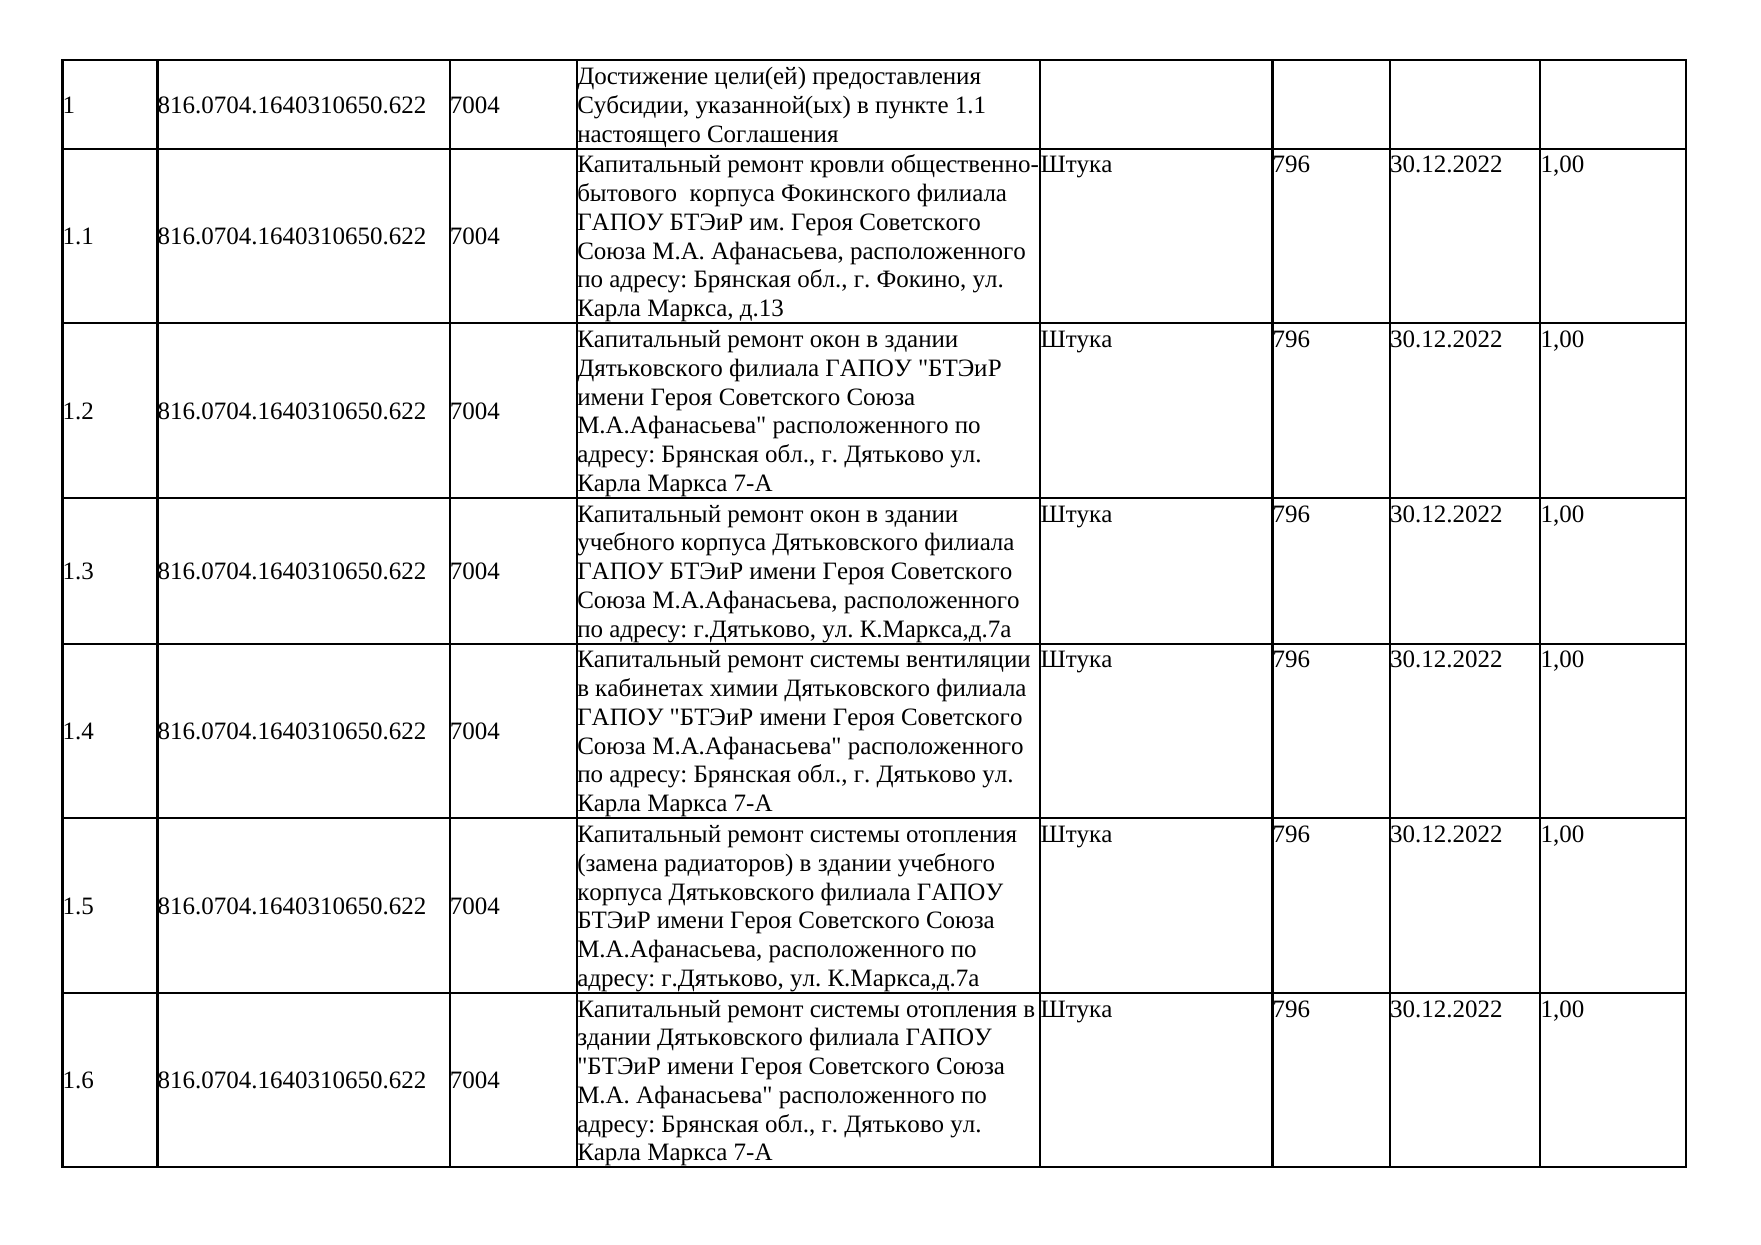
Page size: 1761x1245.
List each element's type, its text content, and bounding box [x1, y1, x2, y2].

table_cell Достижение цели(ей) предоставления Субсидии, указанной(ых) в пункте 1.1 настоящего Соглашения [578, 61, 1039, 147]
table_cell 7004 [451, 150, 576, 322]
table_cell 7004 [451, 499, 576, 642]
table_cell 1,00 [1541, 150, 1685, 322]
table_cell Капитальный ремонт системы отопления в здании Дятьковского филиала ГАПОУ "БТЭиР имени Героя Советского Союза М.А. Афанасьева" расположенного по адресу: Брянская обл., г. Дятьково ул. Карла Маркса 7-А [578, 994, 1039, 1166]
table_cell 796 [1274, 499, 1389, 642]
table_cell 30.12.2022 [1391, 819, 1539, 992]
table_cell 7004 [451, 994, 576, 1166]
table_cell 796 [1274, 324, 1389, 497]
table_cell 816.0704.1640310650.622 [159, 324, 449, 497]
table_cell [1391, 61, 1539, 147]
table_cell 30.12.2022 [1391, 994, 1539, 1166]
table_cell 1,00 [1541, 499, 1685, 642]
table_cell Капитальный ремонт окон в здании учебного корпуса Дятьковского филиала ГАПОУ БТЭиР имени Героя Советского Союза М.А.Афанасьева, расположенного по адресу: г.Дятьково, ул. К.Маркса,д.7а [578, 499, 1039, 642]
table_cell 796 [1274, 819, 1389, 992]
table_cell 7004 [451, 645, 576, 817]
table_cell Штука [1041, 994, 1271, 1166]
table_cell 796 [1274, 994, 1389, 1166]
table_cell 30.12.2022 [1391, 324, 1539, 497]
table_cell Штука [1041, 324, 1271, 497]
table_cell 1,00 [1541, 645, 1685, 817]
table_cell 1,00 [1541, 819, 1685, 992]
table_cell 1.1 [64, 150, 156, 322]
table_cell [1541, 61, 1685, 147]
table_cell [1274, 61, 1389, 147]
table_cell Штука [1041, 150, 1271, 322]
table_cell 30.12.2022 [1391, 645, 1539, 817]
table_cell 816.0704.1640310650.622 [159, 645, 449, 817]
table_cell 30.12.2022 [1391, 499, 1539, 642]
table_cell Штука [1041, 645, 1271, 817]
table_cell 1.2 [64, 324, 156, 497]
table_cell 1,00 [1541, 324, 1685, 497]
table_cell 816.0704.1640310650.622 [159, 819, 449, 992]
table_cell Капитальный ремонт системы вентиляции в кабинетах химии Дятьковского филиала ГАПОУ "БТЭиР имени Героя Советского Союза М.А.Афанасьева" расположенного по адресу: Брянская обл., г. Дятьково ул. Карла Маркса 7-А [578, 645, 1039, 817]
table_cell 816.0704.1640310650.622 [159, 499, 449, 642]
table_cell Капитальный ремонт системы отопления (замена радиаторов) в здании учебного корпуса Дятьковского филиала ГАПОУ БТЭиР имени Героя Советского Союза М.А.Афанасьева, расположенного по адресу: г.Дятьково, ул. К.Маркса,д.7а [578, 819, 1039, 992]
table_cell 796 [1274, 150, 1389, 322]
table_cell 816.0704.1640310650.622 [159, 150, 449, 322]
table_cell 1.3 [64, 499, 156, 642]
table_cell 796 [1274, 645, 1389, 817]
table_cell [1041, 61, 1271, 147]
table_cell 1 [64, 61, 156, 147]
table_cell Штука [1041, 819, 1271, 992]
table_cell 1,00 [1541, 994, 1685, 1166]
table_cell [159, 994, 449, 1166]
table_cell 1.6 [64, 994, 156, 1166]
table_cell 7004 [451, 324, 576, 497]
table_cell Капитальный ремонт окон в здании Дятьковского филиала ГАПОУ "БТЭиР имени Героя Советского Союза М.А.Афанасьева" расположенного по адресу: Брянская обл., г. Дятьково ул. Карла Маркса 7-А [578, 324, 1039, 497]
table_cell 30.12.2022 [1391, 150, 1539, 322]
table_cell 816.0704.1640310650.622 [159, 61, 449, 147]
table_cell 1.4 [64, 645, 156, 817]
table_cell Капитальный ремонт кровли общественно-бытового корпуса Фокинского филиала ГАПОУ БТЭиР им. Героя Советского Союза М.А. Афанасьева, расположенного по адресу: Брянская обл., г. Фокино, ул. Карла Маркса, д.13 [578, 150, 1039, 322]
table_cell 7004 [451, 819, 576, 992]
table_cell 1.5 [64, 819, 156, 992]
table_cell 7004 [451, 61, 576, 147]
table_cell Штука [1041, 499, 1271, 642]
